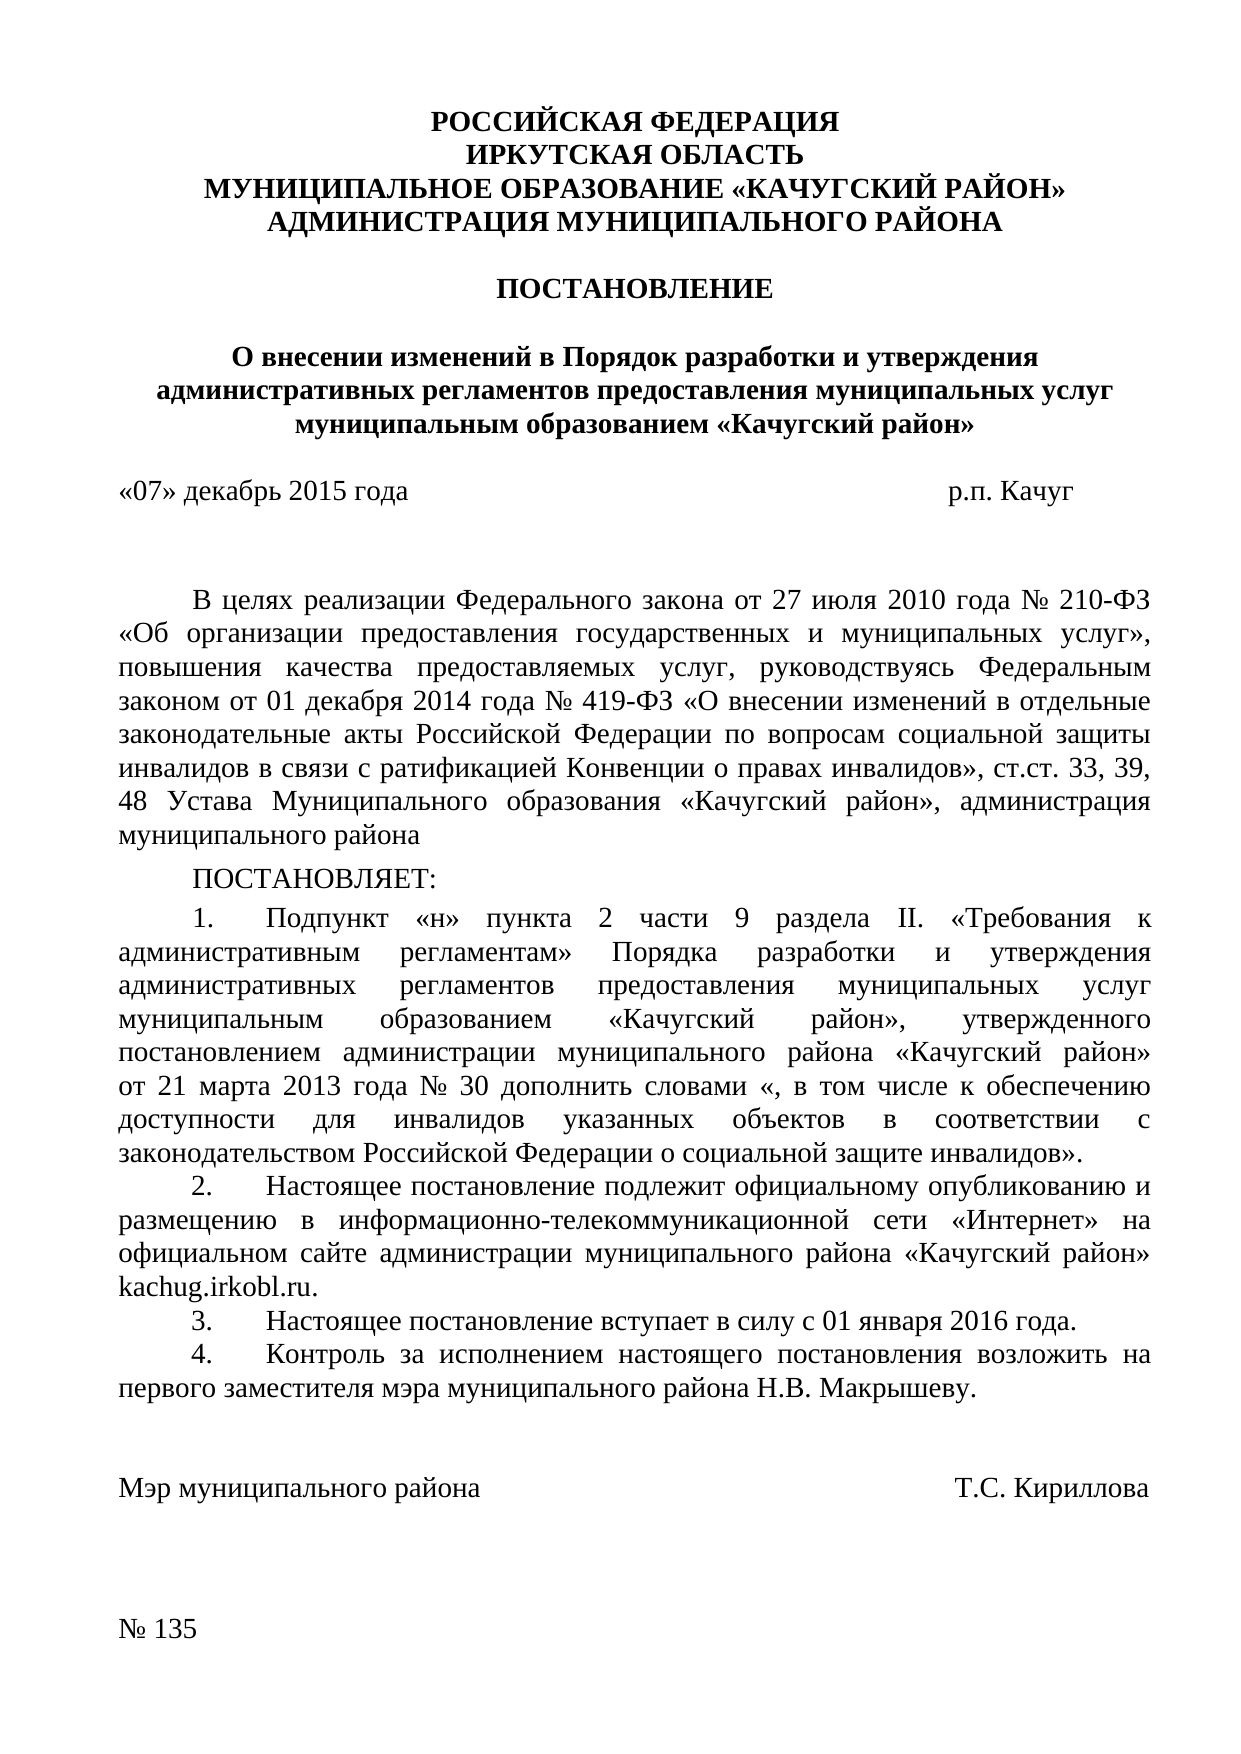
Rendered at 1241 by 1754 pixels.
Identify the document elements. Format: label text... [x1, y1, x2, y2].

title РОССИЙСКАЯ ФЕДЕРАЦИЯ [118, 104, 1152, 137]
title МУНИЦИПАЛЬНОЕ ОБРАЗОВАНИЕ «КАЧУГСКИЙ РАЙОН» [118, 171, 1152, 204]
title ИРКУТСКАЯ ОБЛАСТЬ [118, 137, 1152, 171]
title № 135 [118, 1611, 1152, 1644]
text Мэр муниципального района Т.С. Кириллова [118, 1470, 1152, 1504]
title Настоящее постановление вступает в силу с 01 января 2016 года. [118, 1303, 1152, 1336]
text ПОСТАНОВЛЯЕТ: [118, 862, 1152, 895]
title АДМИНИСТРАЦИЯ МУНИЦИПАЛЬНОГО РАЙОНА [118, 204, 1152, 238]
list Подпункт «н» пункта 2 части 9 раздела II. «Требования к административным регламентам» Порядка разработки и утверждения административных регламентов предоставления муниципальных услуг муниципальным образованием «Качугский район», утвержденного постановлением администрации муниципального района «Качугский район» от 21 марта 2013 года № 30 дополнить словами «, в том числе к обеспечению доступности для инвалидов указанных объектов в соответствии с законодательством Российской Федерации о социальной защите инвалидов». [118, 900, 1152, 1168]
title О внесении изменений в Порядок разработки и утверждения административных регламентов предоставления муниципальных услуг муниципальным образованием «Качугский район» [118, 339, 1152, 439]
subtitle В целях реализации Федерального закона от 27 июля 2010 года № 210-ФЗ «Об организации предоставления государственных и муниципальных услуг», повышения качества предоставляемых услуг, руководствуясь Федеральным законом от 01 декабря 2014 года № 419-ФЗ «О внесении изменений в отдельные законодательные акты Российской Федерации по вопросам социальной защиты инвалидов в связи с ратификацией Конвенции о правах инвалидов», ст.ст. 33, 39, 48 Устава Муниципального образования «Качугский район», администрация муниципального района [118, 582, 1152, 850]
title Контроль за исполнением настоящего постановления возложить на первого заместителя мэра муниципального района Н.В. Макрышеву. [118, 1336, 1152, 1403]
title Настоящее постановление подлежит официальному опубликованию и размещению в информационно-телекоммуникационной сети «Интернет» на официальном сайте администрации муниципального района «Качугский район» kachug.irkobl.ru. [118, 1168, 1152, 1303]
text «07» декабрь 2015 года р.п. Качуг [118, 473, 1152, 506]
title ПОСТАНОВЛЕНИЕ [118, 272, 1152, 305]
